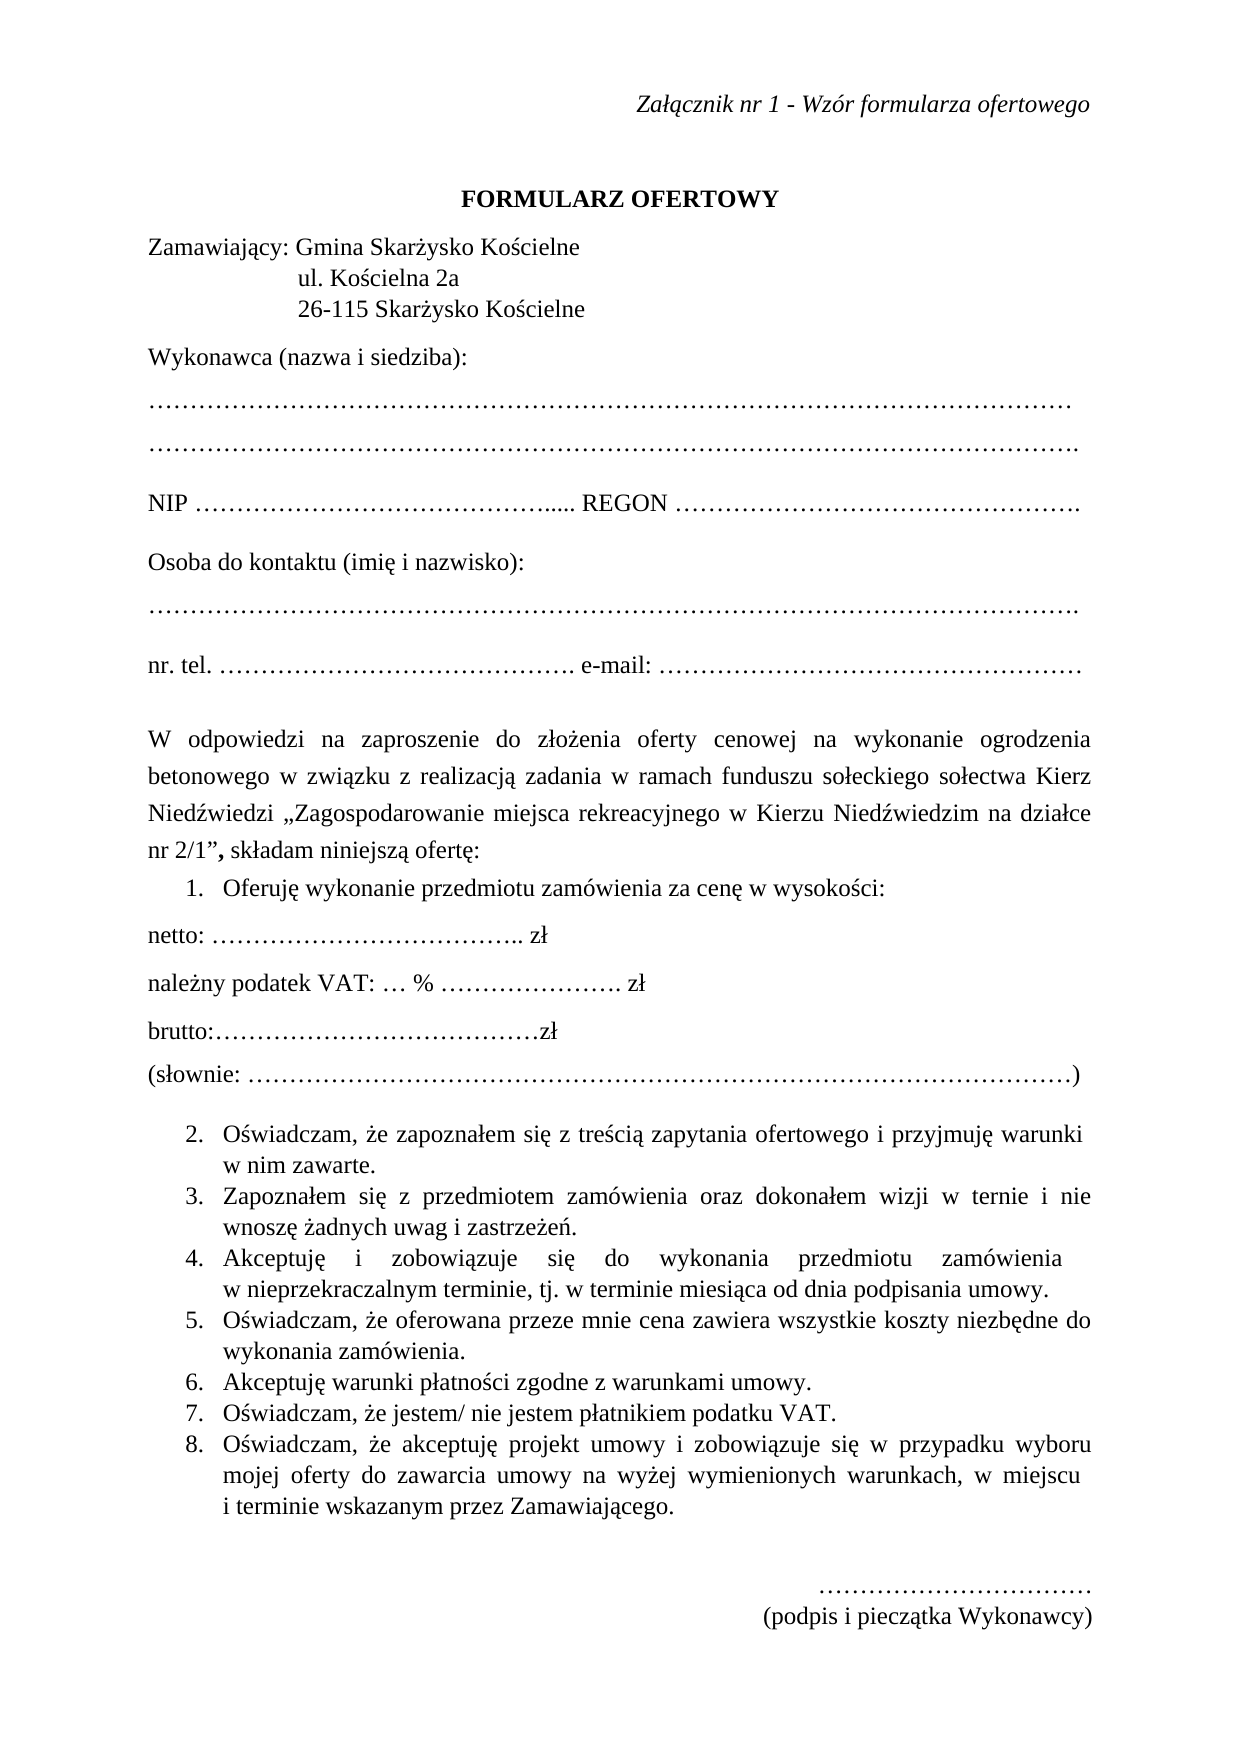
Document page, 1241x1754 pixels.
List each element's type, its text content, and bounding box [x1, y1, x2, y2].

text W odpowiedzi na zaproszenie do złożenia oferty cenowej na wykonanie ogrodzenia betonowego w związku z realizacją zadania w ramach funduszu sołeckiego sołectwa Kierz Niedźwiedzi „Zagospodarowanie miejsca rekreacyjnego w Kierzu Niedźwiedzim na działce nr 2/1”, składam niniejszą ofertę: [148, 724, 1092, 864]
text Wykonawca (nazwa i siedziba): ……………………………………………………………………………………………………………………………………………………………………………………………………. [148, 342, 1092, 457]
list Zapoznałem się z przedmiotem zamówienia oraz dokonałem wizji w ternie i nie wnoszę żadnych uwag i zastrzeżeń. [185, 1181, 1092, 1241]
text FORMULARZ OFERTOWY [148, 184, 1092, 213]
text netto: ……………………………….. zł [148, 921, 1092, 949]
text brutto:…………………………………zł (słownie: ………………………………………………………………………………………) [148, 1016, 1092, 1088]
list Oświadczam, że oferowana przeze mnie cena zawiera wszystkie koszty niezbędne do wykonania zamówienia. [185, 1305, 1092, 1365]
text Załącznik nr 1 - Wzór formularza ofertowego [148, 89, 1092, 117]
list Akceptuję warunki płatności zgodne z warunkami umowy. [185, 1367, 1092, 1396]
text NIP ……………………………………..... REGON …………………………………………. [148, 488, 1092, 516]
text Osoba do kontaktu (imię i nazwisko): …………………………………………………………………………………………………. [148, 547, 1092, 619]
text należny podatek VAT: … % …………………. zł [148, 968, 1092, 997]
list Oświadczam, że akceptuję projekt umowy i zobowiązuje się w przypadku wyboru mojej oferty do zawarcia umowy na wyżej wymienionych warunkach, w miejscu i terminie wskazanym przez Zamawiającego. [185, 1429, 1092, 1520]
text nr. tel. ……………………………………. e-mail: …………………………………………… [148, 650, 1092, 715]
list Akceptuję i zobowiązuje się do wykonania przedmiotu zamówienia w nieprzekraczalnym terminie, tj. w terminie miesiąca od dnia podpisania umowy. [185, 1243, 1092, 1303]
list Oświadczam, że zapoznałem się z treścią zapytania ofertowego i przyjmuję warunki w nim zawarte. [185, 1119, 1092, 1179]
text …………………………… (podpis i pieczątka Wykonawcy) [148, 1570, 1092, 1630]
list Oferuję wykonanie przedmiotu zamówienia za cenę w wysokości: [185, 873, 1092, 902]
list Oświadczam, że jestem/ nie jestem płatnikiem podatku VAT. [185, 1398, 1092, 1427]
text Zamawiający: Gmina Skarżysko Kościelne ul. Kościelna 2a 26-115 Skarżysko Kościelne [148, 232, 1092, 323]
